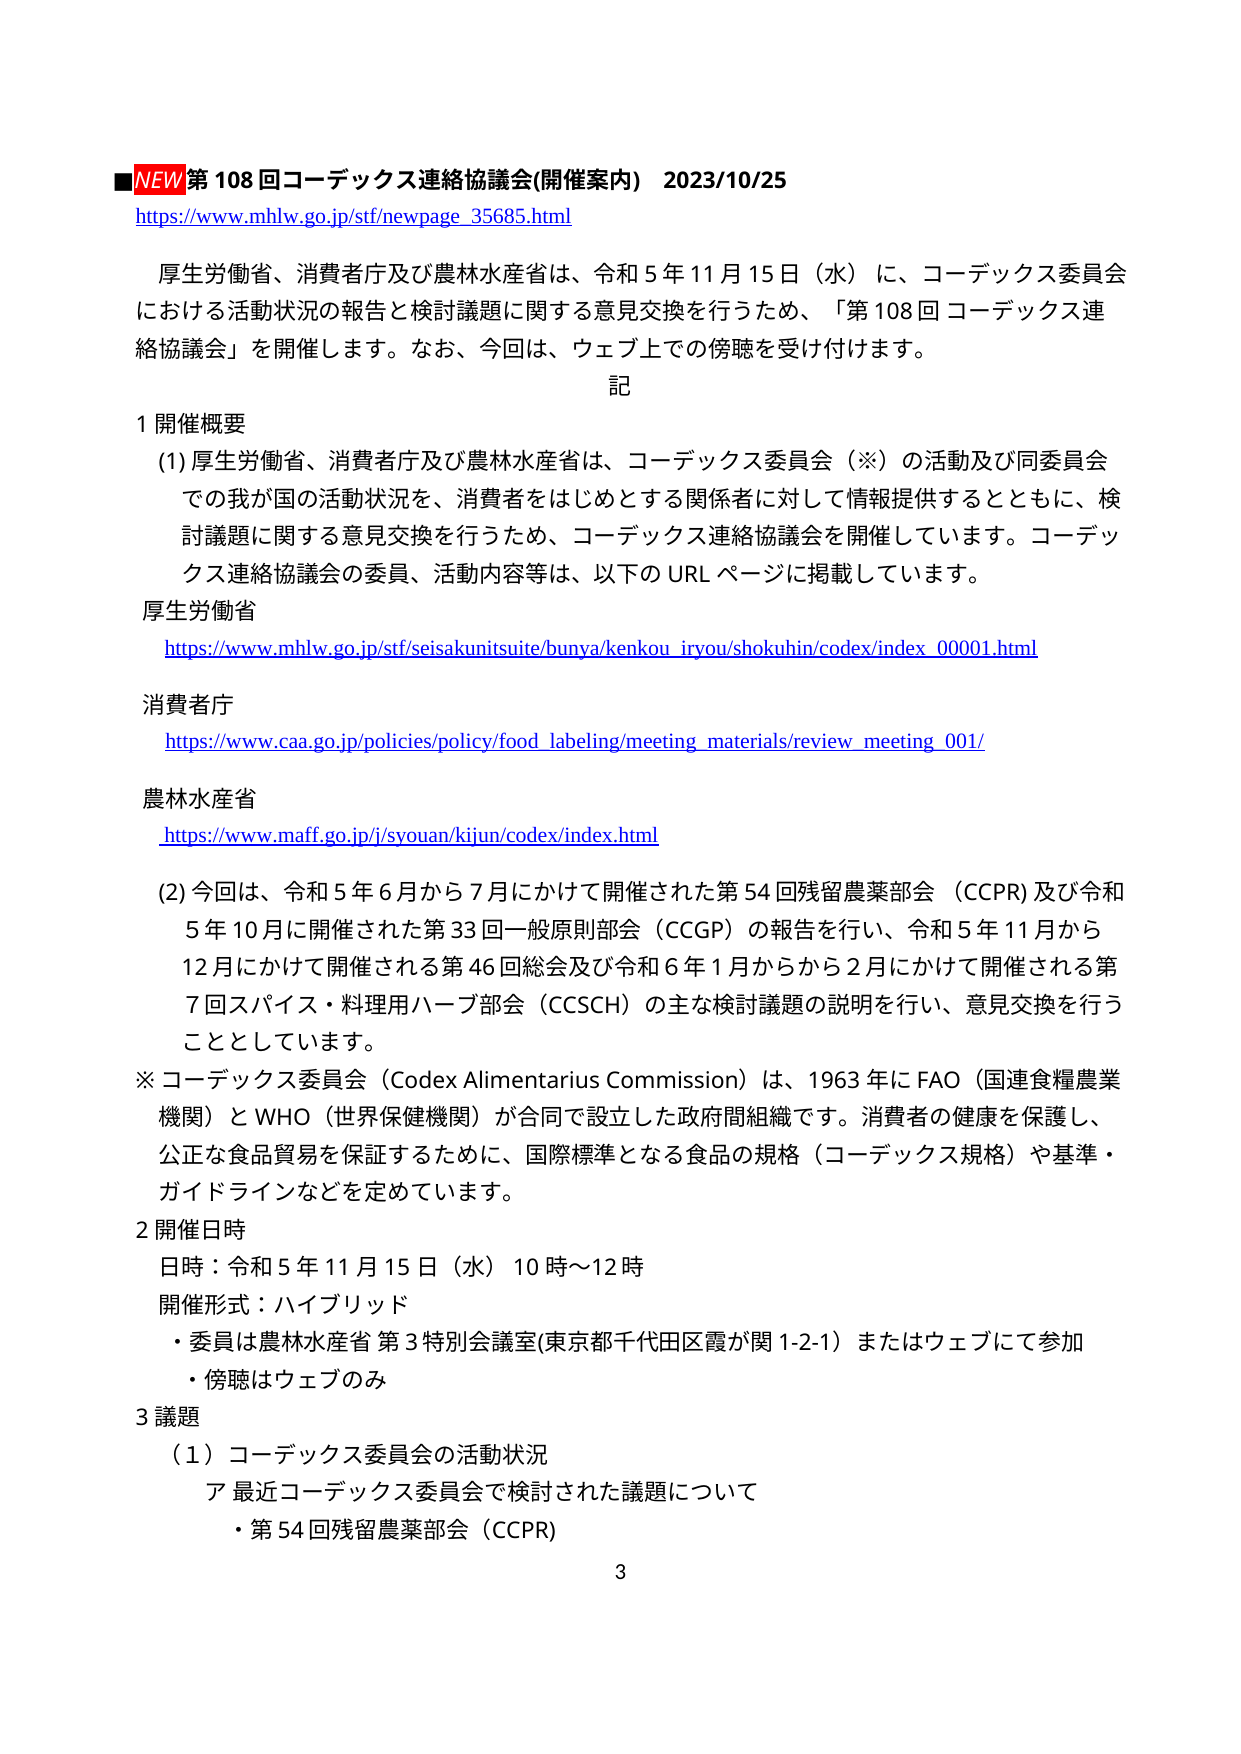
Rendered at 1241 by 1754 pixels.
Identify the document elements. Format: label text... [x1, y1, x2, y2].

text 厚生労働省、消費者庁及び農林水産省は、令和5年11月15日（水） に、コーデックス委員会における活動状況の報告と検討議題に関する意見交換を行うため、「第108回 コーデックス連絡協議会」を開催します。なお、今回は、ウェブ上での傍聴を受け付けます。 [112, 253, 1128, 366]
text 記 [112, 366, 1128, 403]
text 消費者庁 [112, 685, 1128, 722]
text 2 開催日時 [135, 1210, 1128, 1247]
text 厚生労働省 [112, 591, 1128, 628]
text 日時：令和5 年11 月15 日（水） 10 時～12時 [135, 1247, 1128, 1285]
text https://www.maff.go.jp/j/syouan/kijun/codex/index.html [112, 816, 1128, 853]
text https://www.mhlw.go.jp/stf/newpage_35685.html [112, 197, 1128, 235]
text 開催形式：ハイブリッド [135, 1285, 1128, 1322]
text ・委員は農林水産省 第3特別会議室(東京都千代田区霞が関1-2-1）またはウェブにて参加 [112, 1322, 1128, 1360]
text 農林水産省 [112, 778, 1128, 816]
text ■NEW第108回コーデックス連絡協議会(開催案内) 2023/10/25 [112, 160, 1128, 197]
text ・第54回残留農薬部会（CCPR) [135, 1510, 1128, 1547]
text ・傍聴はウェブのみ [112, 1360, 1128, 1397]
text https://www.mhlw.go.jp/stf/seisakunitsuite/bunya/kenkou_iryou/shokuhin/codex/index_00001.html [135, 628, 1128, 666]
text (1) 厚生労働省、消費者庁及び農林水産省は、コーデックス委員会（※）の活動及び同委員会での我が国の活動状況を、消費者をはじめとする関係者に対して情報提供するとともに、検討議題に関する意見交換を行うため、コーデックス連絡協議会を開催しています。コーデックス連絡協議会の委員、活動内容等は、以下のURL ページに掲載しています。 [158, 441, 1128, 591]
text (2) 今回は、令和5年6月から7月にかけて開催された第54回残留農薬部会 （CCPR) 及び令和５年10月に開催された第33回一般原則部会（CCGP）の報告を行い、令和５年11月から12月にかけて開催される第46回総会及び令和６年1月からから２月にかけて開催される第７回スパイス・料理用ハーブ部会（CCSCH）の主な検討議題の説明を行い、意見交換を行うこととしています。 [158, 872, 1128, 1060]
text 3 議題 [135, 1397, 1128, 1435]
text ア 最近コーデックス委員会で検討された議題について [135, 1472, 1128, 1510]
text （１）コーデックス委員会の活動状況 [135, 1435, 1128, 1472]
text ※ コーデックス委員会（Codex Alimentarius Commission）は、1963 年にFAO（国連食糧農業機関）とWHO（世界保健機関）が合同で設立した政府間組織です。消費者の健康を保護し、公正な食品貿易を保証するために、国際標準となる食品の規格（コーデックス規格）や基準・ガイドラインなどを定めています。 [135, 1060, 1128, 1210]
text https://www.caa.go.jp/policies/policy/food_labeling/meeting_materials/review_meeting_001/ [112, 722, 1128, 760]
text 1 開催概要 [135, 403, 1128, 441]
